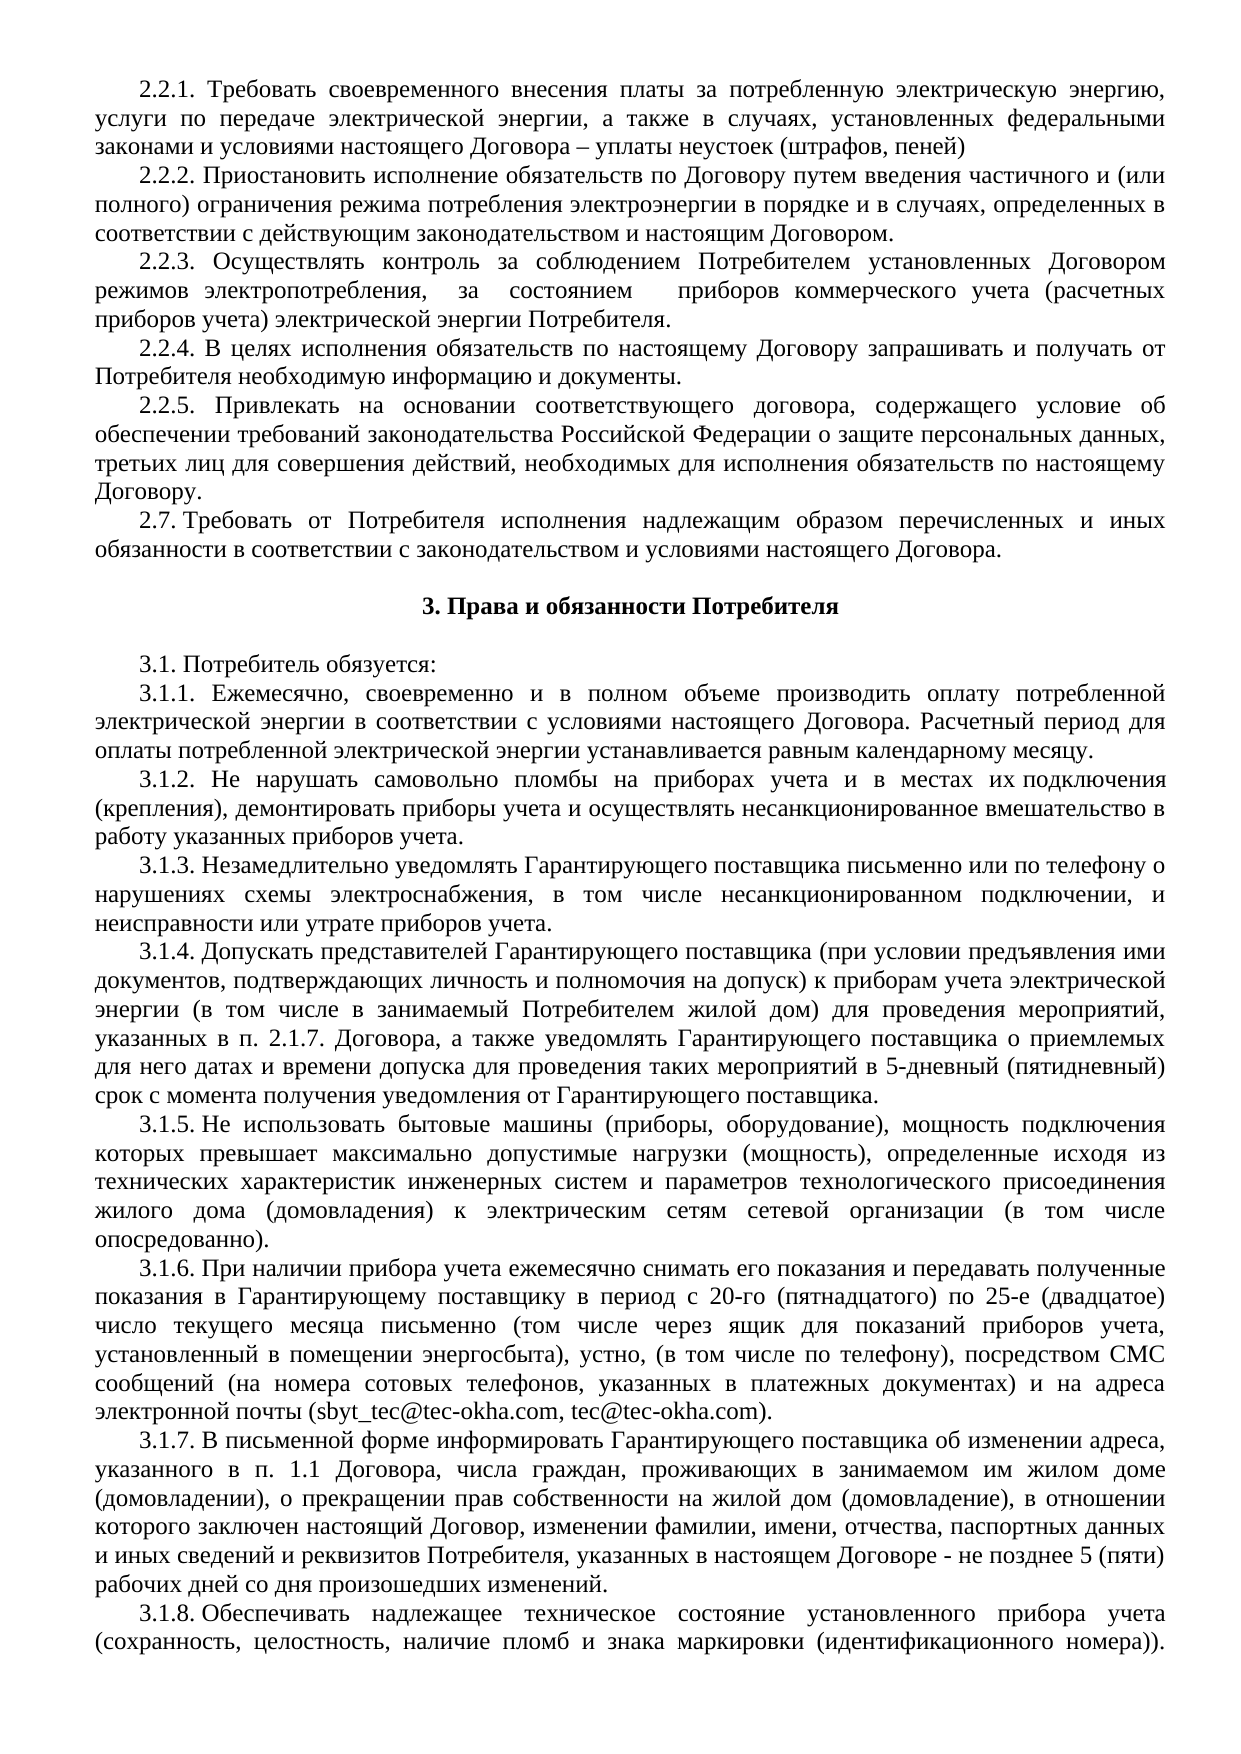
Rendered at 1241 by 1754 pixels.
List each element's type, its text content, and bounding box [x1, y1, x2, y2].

text 2.2.5. Привлекать на основании соответствующего договора, содержащего условие об обеспечении требований законодательства Российской Федерации о защите персональных данных, третьих лиц для совершения действий, необходимых для исполнения обязательств по настоящему Договору. [94, 390, 1166, 505]
list 3.1.3. Незамедлительно уведомлять Гарантирующего поставщика письменно или по телефону о нарушениях схемы электроснабжения, в том числе несанкционированном подключении, и неисправности или утрате приборов учета. [94, 850, 1166, 936]
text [94, 1598, 1166, 1655]
text 3.1.1. Ежемесячно, своевременно и в полном объеме производить оплату потребленной электрической энергии в соответствии с условиями настоящего Договора. Расчетный период для оплаты потребленной электрической энергии устанавливается равным календарному месяцу. [94, 678, 1166, 764]
list 3.1.5. Не использовать бытовые машины (приборы, оборудование), мощность подключения которых превышает максимально допустимые нагрузки (мощность), определенные исходя из технических характеристик инженерных систем и параметров технологического присоединения жилого дома (домовладения) к электрическим сетям сетевой организации (в том числе опосредованно). [94, 1109, 1166, 1253]
text 3.1. Потребитель обязуется: [139, 649, 1166, 678]
list 3.1.2. Не нарушать самовольно пломбы на приборах учета и в местах их подключения (крепления), демонтировать приборы учета и осуществлять несанкционированное вмешательство в работу указанных приборов учета. [94, 764, 1166, 850]
text 3.1.6. При наличии прибора учета ежемесячно снимать его показания и передавать полученные показания в Гарантирующему поставщику в период с 20-го (пятнадцатого) по 25-е (двадцатое) число текущего месяца письменно (том числе через ящик для показаний приборов учета, установленный в помещении энергосбыта), устно, (в том числе по телефону), посредством СМС сообщений (на номера сотовых телефонов, указанных в платежных документах) и на адреса электронной почты (sbyt_tec@tec-okha.com, tec@tec-okha.com). [94, 1253, 1166, 1425]
list 3.1.4. Допускать представителей Гарантирующего поставщика (при условии предъявления ими документов, подтверждающих личность и полномочия на допуск) к приборам учета электрической энергии (в том числе в занимаемый Потребителем жилой дом) для проведения мероприятий, указанных в п. 2.1.7. Договора, а также уведомлять Гарантирующего поставщика о приемлемых для него датах и времени допуска для проведения таких мероприятий в 5-дневный (пятидневный) срок с момента получения уведомления от Гарантирующего поставщика. [94, 936, 1166, 1109]
text 2.2.3. Осуществлять контроль за соблюдением Потребителем установленных Договором режимов электропотребления, за состоянием приборов коммерческого учета (расчетных приборов учета) электрической энергии Потребителя. [94, 246, 1166, 333]
text 2.2.1. Требовать своевременного внесения платы за потребленную электрическую энергию, услуги по передаче электрической энергии, а также в случаях, установленных федеральными законами и условиями настоящего Договора – уплаты неустоек (штрафов, пеней) [94, 74, 1166, 160]
text 2.7. Требовать от Потребителя исполнения надлежащим образом перечисленных и иных обязанности в соответствии с законодательством и условиями настоящего Договора. [94, 505, 1166, 563]
text 3.1.7. В письменной форме информировать Гарантирующего поставщика об изменении адреса, указанного в п. 1.1 Договора, числа граждан, проживающих в занимаемом им жилом доме (домовладении), о прекращении прав собственности на жилой дом (домовладение), в отношении которого заключен настоящий Договор, изменении фамилии, имени, отчества, паспортных данных и иных сведений и реквизитов Потребителя, указанных в настоящем Договоре - не позднее 5 (пяти) рабочих дней со дня произошедших изменений. [94, 1425, 1166, 1598]
text 2.2.4. В целях исполнения обязательств по настоящему Договору запрашивать и получать от Потребителя необходимую информацию и документы. [94, 333, 1166, 390]
text 2.2.2. Приостановить исполнение обязательств по Договору путем введения частичного и (или полного) ограничения режима потребления электроэнергии в порядке и в случаях, определенных в соответствии с действующим законодательством и настоящим Договором. [94, 160, 1166, 246]
text 3. Права и обязанности Потребителя [94, 591, 1166, 620]
